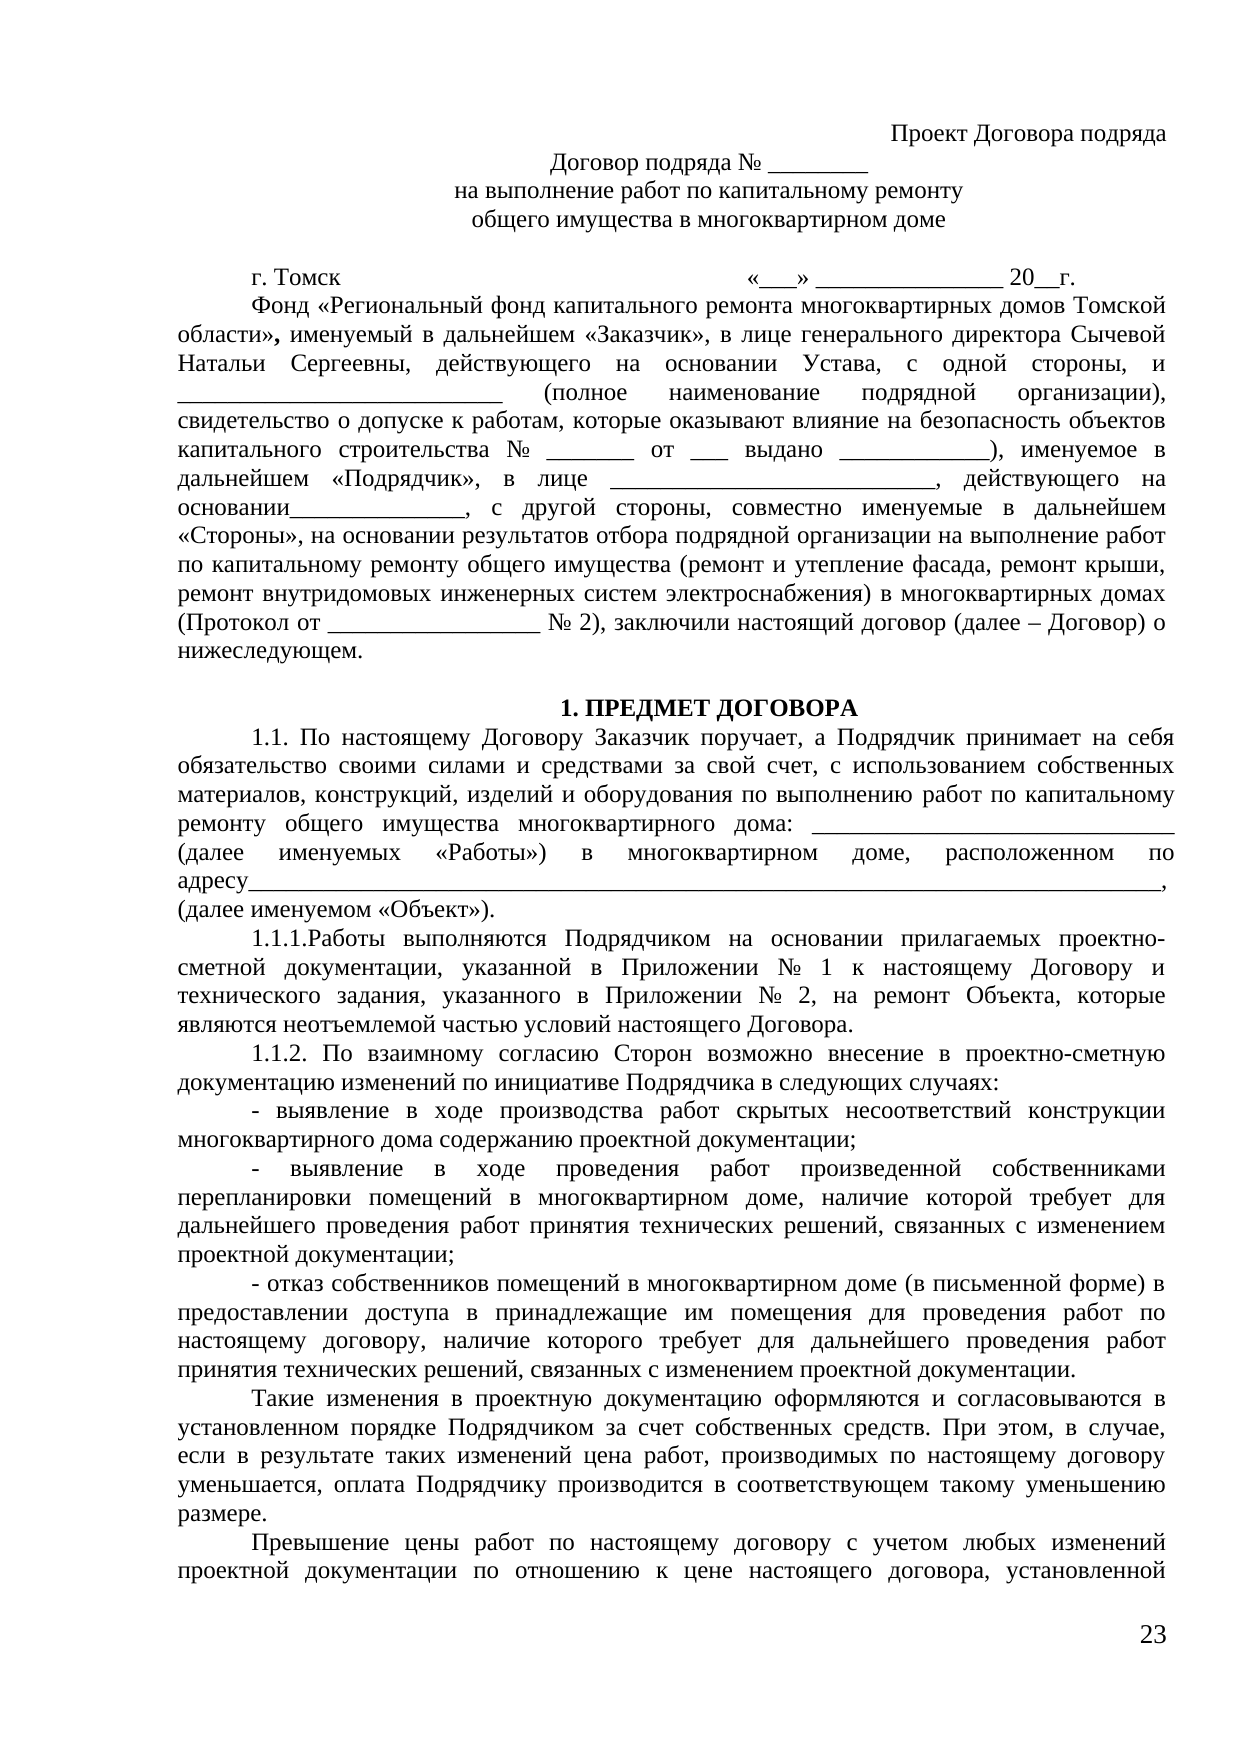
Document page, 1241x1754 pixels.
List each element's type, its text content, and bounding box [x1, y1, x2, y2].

text Договор подряда № ________ [177, 147, 1167, 176]
text г. Томск «___» _______________ 20__г. [177, 262, 1167, 291]
text 1.1.1.Работы выполняются Подрядчиком на основании прилагаемых проектно-сметной документации, указанной в Приложении № 1 к настоящему Договору и технического задания, указанного в Приложении № 2, на ремонт Объекта, которые являются неотъемлемой частью условий настоящего Договора. [177, 923, 1167, 1038]
text - выявление в ходе проведения работ произведенной собственниками перепланировки помещений в многоквартирном доме, наличие которой требует для дальнейшего проведения работ принятия технических решений, связанных с изменением проектной документации; [177, 1153, 1167, 1268]
text Проект Договора подряда [177, 118, 1167, 147]
text на выполнение работ по капитальному ремонту [177, 176, 1167, 204]
text 1.1. По настоящему Договору Заказчик поручает, а Подрядчик принимает на себя обязательство своими силами и средствами за свой счет, с использованием собственных материалов, конструкций, изделий и оборудования по выполнению работ по капитальному ремонту общего имущества многоквартирного дома: _____________________________ (далее именуемых «Работы») в многоквартирном доме, расположенном по адресу_________________________________________________________________________, (далее именуемом «Объект»). [177, 722, 1175, 923]
text - выявление в ходе производства работ скрытых несоответствий конструкции многоквартирного дома содержанию проектной документации; [177, 1096, 1167, 1153]
text Такие изменения в проектную документацию оформляются и согласовываются в установленном порядке Подрядчиком за счет собственных средств. При этом, в случае, если в результате таких изменений цена работ, производимых по настоящему договору уменьшается, оплата Подрядчику производится в соответствующем такому уменьшению размере. [177, 1383, 1167, 1527]
text - отказ собственников помещений в многоквартирном доме (в письменной форме) в предоставлении доступа в принадлежащие им помещения для проведения работ по настоящему договору, наличие которого требует для дальнейшего проведения работ принятия технических решений, связанных с изменением проектной документации. [177, 1268, 1167, 1383]
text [177, 1527, 1167, 1584]
text 1.1.2. По взаимному согласию Сторон возможно внесение в проектно-сметную документацию изменений по инициативе Подрядчика в следующих случаях: [177, 1038, 1167, 1096]
text общего имущества в многоквартирном доме [177, 204, 1167, 233]
text Фонд «Региональный фонд капитального ремонта многоквартирных домов Томской области», именуемый в дальнейшем «Заказчик», в лице генерального директора Сычевой Натальи Сергеевны, действующего на основании Устава, с одной стороны, и __________________________ (полное наименование подрядной организации), свидетельство о допуске к работам, которые оказывают влияние на безопасность объектов капитального строительства № _______ от ___ выдано ____________), именуемое в дальнейшем «Подрядчик», в лице __________________________, действующего на основании______________, c другой стороны, совместно именуемые в дальнейшем «Стороны», на основании результатов отбора подрядной организации на выполнение работ по капитальному ремонту общего имущества (ремонт и утепление фасада, ремонт крыши, ремонт внутридомовых инженерных систем электроснабжения) в многоквартирных домах (Протокол от _________________ № 2), заключили настоящий договор (далее – Договор) о нижеследующем. [177, 291, 1167, 664]
text 1. ПРЕДМЕТ ДОГОВОРА [177, 693, 1167, 722]
